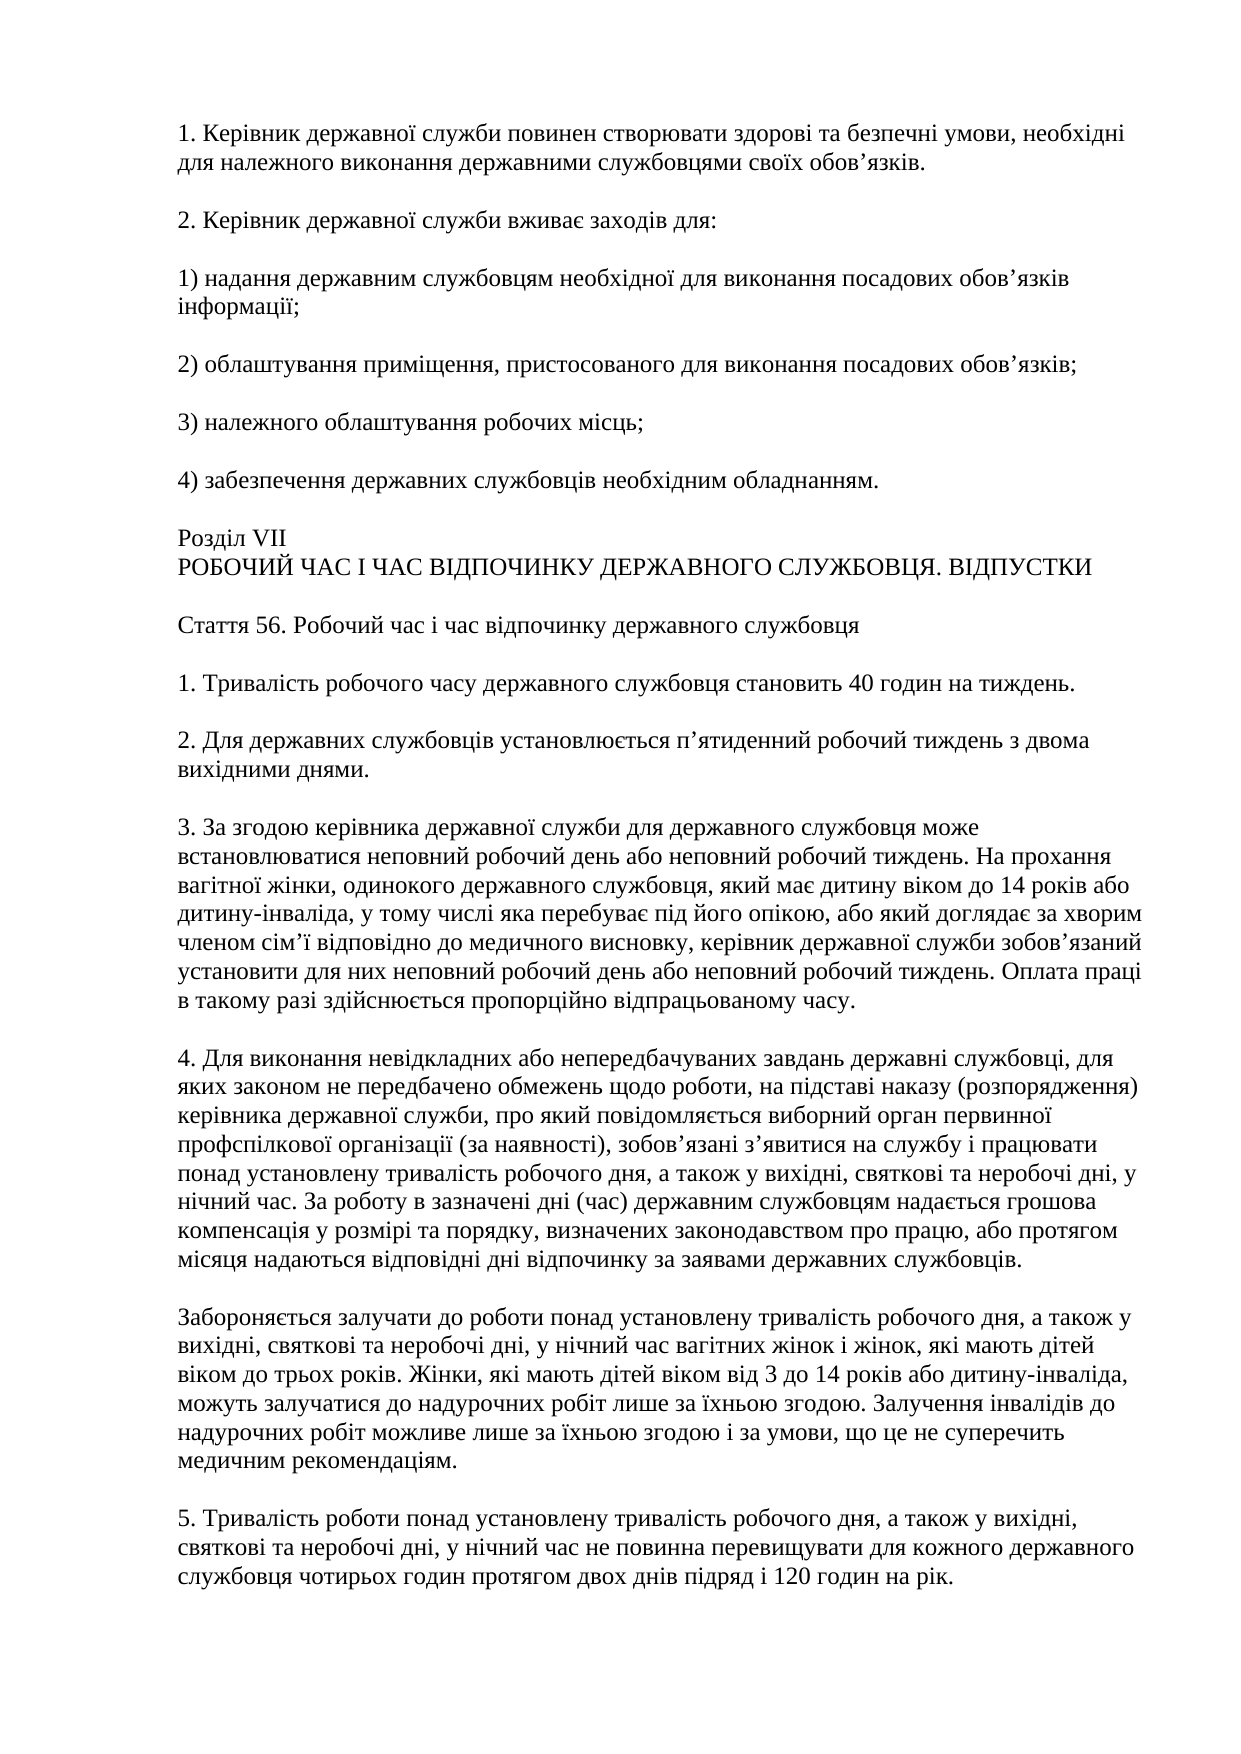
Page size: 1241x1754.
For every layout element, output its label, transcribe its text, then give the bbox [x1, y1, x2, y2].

text 5. Тривалість роботи понад установлену тривалість робочого дня, а також у вихідні, святкові та неробочі дні, у нічний час не повинна перевищувати для кожного державного службовця чотирьох годин протягом двох днів підряд і 120 годин на рік. [177, 1503, 1152, 1590]
text Розділ VII РОБОЧИЙ ЧАС І ЧАС ВІДПОЧИНКУ ДЕРЖАВНОГО СЛУЖБОВЦЯ. ВІДПУСТКИ [177, 523, 1152, 581]
text 3) належного облаштування робочих місць; [177, 407, 1152, 436]
text 2. Для державних службовців установлюється п’ятиденний робочий тиждень з двома вихідними днями. [177, 726, 1152, 783]
text 4) забезпечення державних службовців необхідним обладнанням. [177, 465, 1152, 494]
text 2. Керівник державної служби вживає заходів для: [177, 205, 1152, 233]
text 2) облаштування приміщення, пристосованого для виконання посадових обов’язків; [177, 349, 1152, 378]
text 3. За згодою керівника державної служби для державного службовця може встановлюватися неповний робочий день або неповний робочий тиждень. На прохання вагітної жінки, одинокого державного службовця, який має дитину віком до 14 років або дитину-інваліда, у тому числі яка перебуває під його опікою, або який доглядає за хворим членом сім’ї відповідно до медичного висновку, керівник державної служби зобов’язаний установити для них неповний робочий день або неповний робочий тиждень. Оплата праці в такому разі здійснюється пропорційно відпрацьованому часу. [177, 812, 1152, 1013]
text Стаття 56. Робочий час і час відпочинку державного службовця [177, 610, 1152, 638]
text 1. Керівник державної служби повинен створювати здорові та безпечні умови, необхідні для належного виконання державними службовцями своїх обов’язків. [177, 118, 1152, 176]
text 1) надання державним службовцям необхідної для виконання посадових обов’язків інформації; [177, 263, 1152, 320]
text Забороняється залучати до роботи понад установлену тривалість робочого дня, а також у вихідні, святкові та неробочі дні, у нічний час вагітних жінок і жінок, які мають дітей віком до трьох років. Жінки, які мають дітей віком від 3 до 14 років або дитину-інваліда, можуть залучатися до надурочних робіт лише за їхньою згодою. Залучення інвалідів до надурочних робіт можливе лише за їхньою згодою і за умови, що це не суперечить медичним рекомендаціям. [177, 1302, 1152, 1474]
text 4. Для виконання невідкладних або непередбачуваних завдань державні службовці, для яких законом не передбачено обмежень щодо роботи, на підставі наказу (розпорядження) керівника державної служби, про який повідомляється виборний орган первинної профспілкової організації (за наявності), зобов’язані з’явитися на службу і працювати понад установлену тривалість робочого дня, а також у вихідні, святкові та неробочі дні, у нічний час. За роботу в зазначені дні (час) державним службовцям надається грошова компенсація у розмірі та порядку, визначених законодавством про працю, або протягом місяця надаються відповідні дні відпочинку за заявами державних службовців. [177, 1043, 1152, 1273]
text 1. Тривалість робочого часу державного службовця становить 40 годин на тиждень. [177, 668, 1152, 696]
